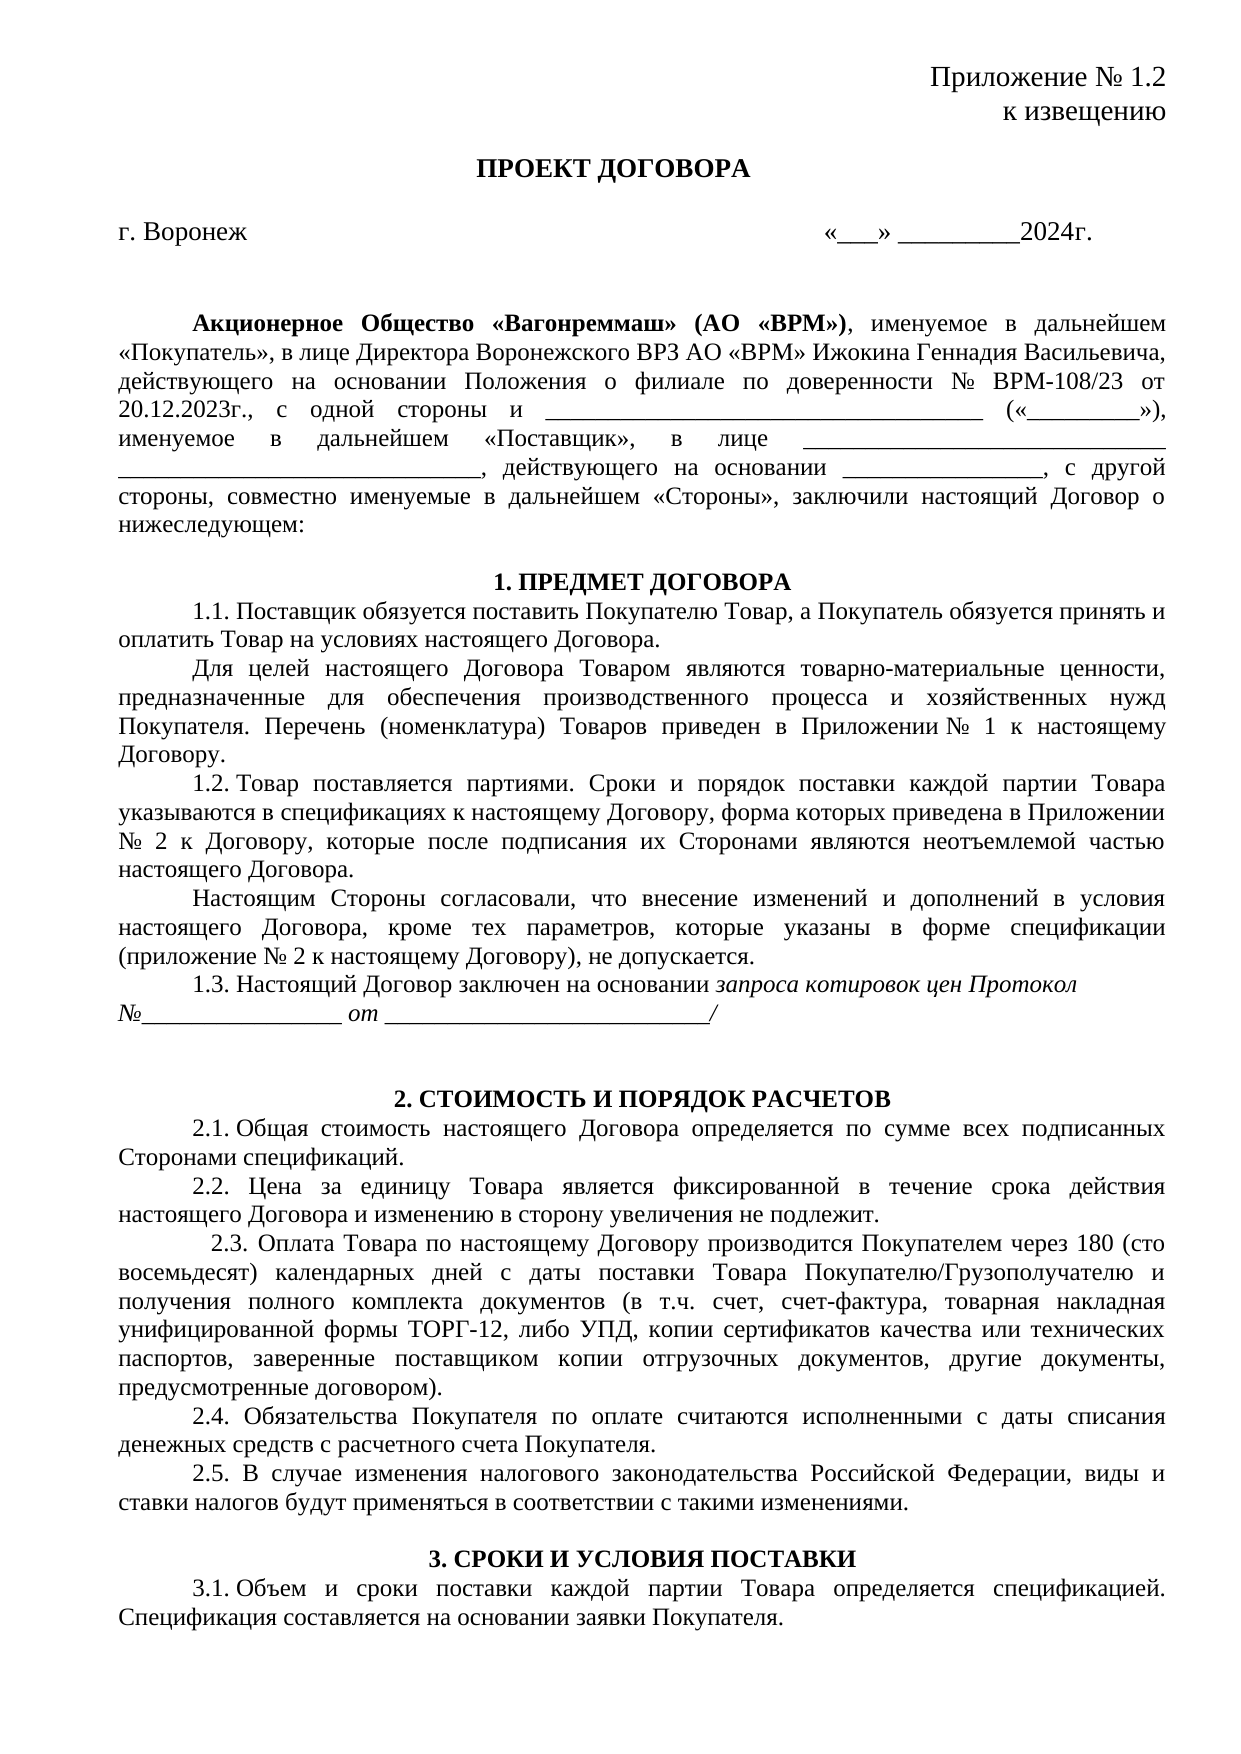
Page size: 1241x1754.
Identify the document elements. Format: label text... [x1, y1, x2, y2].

text 2.4. Обязательства Покупателя по оплате считаются исполненными с даты списания денежных средств с расчетного счета Покупателя. [118, 1401, 1166, 1458]
text 3. СРОКИ И УСЛОВИЯ ПОСТАВКИ [118, 1544, 1166, 1573]
text 1.2. Товар поставляется партиями. Сроки и порядок поставки каждой партии Товара указываются в спецификациях к настоящему Договору, форма которых приведена в Приложении № 2 к Договору, которые после подписания их Сторонами являются неотъемлемой частью настоящего Договора. [118, 768, 1166, 883]
text 1.3. Настоящий Договор заключен на основании запроса котировок цен Протокол №________________ от __________________________/ [118, 969, 1166, 1027]
text 2. СТОИМОСТЬ И ПОРЯДОК РАСЧЕТОВ [118, 1084, 1166, 1113]
text 2.5. В случае изменения налогового законодательства Российской Федерации, виды и ставки налогов будут применяться в соответствии с такими изменениями. [118, 1458, 1166, 1516]
text 3.1. Объем и сроки поставки каждой партии Товара определяется спецификацией. Спецификация составляется на основании заявки Покупателя. [118, 1573, 1166, 1631]
text 2.2. Цена за единицу Товара является фиксированной в течение срока действия настоящего Договора и изменению в сторону увеличения не подлежит. [118, 1171, 1166, 1228]
text Приложение № 1.2 [708, 59, 1166, 93]
text 2.3. Оплата Товара по настоящему Договору производится Покупателем через 180 (сто восемьдесят) календарных дней с даты поставки Товара Покупателю/Грузополучателю и получения полного комплекта документов (в т.ч. счет, счет-фактура, товарная накладная унифицированной формы ТОРГ-12, либо УПД, копии сертификатов качества или технических паспортов, заверенные поставщиком копии отгрузочных документов, другие документы, предусмотренные договором). [118, 1228, 1166, 1401]
text 1. ПРЕДМЕТ ДОГОВОРА [118, 567, 1166, 596]
text к извещению [708, 93, 1166, 126]
text 1.1. Поставщик обязуется поставить Покупателю Товар, а Покупатель обязуется принять и оплатить Товар на условиях настоящего Договора. [118, 596, 1166, 653]
text 2.1. Общая стоимость настоящего Договора определяется по сумме всех подписанных Сторонами спецификаций. [118, 1113, 1166, 1171]
text Акционерное Общество «Вагонреммаш» (АО «ВРМ»), именуемое в дальнейшем «Покупатель», в лице Директора Воронежского ВРЗ АО «ВРМ» Ижокина Геннадия Васильевича, действующего на основании Положения о филиале по доверенности № ВРМ-108/23 от 20.12.2023г., с одной стороны и ___________________________________ («_________»), именуемое в дальнейшем «Поставщик», в лице _____________________________ _____________________________, действующего на основании ________________, с другой стороны, совместно именуемые в дальнейшем «Стороны», заключили настоящий Договор о нижеследующем: [118, 308, 1166, 538]
text ПРОЕКТ ДОГОВОРА [118, 152, 1166, 184]
text Настоящим Стороны согласовали, что внесение изменений и дополнений в условия настоящего Договора, кроме тех параметров, которые указаны в форме спецификации (приложение № 2 к настоящему Договору), не допускается. [118, 883, 1166, 969]
text Для целей настоящего Договора Товаром являются товарно-материальные ценности, предназначенные для обеспечения производственного процесса и хозяйственных нужд Покупателя. Перечень (номенклатура) Товаров приведен в Приложении № 1 к настоящему Договору. [118, 653, 1166, 768]
text г. Воронеж «___» _________2024г. [118, 215, 1166, 246]
